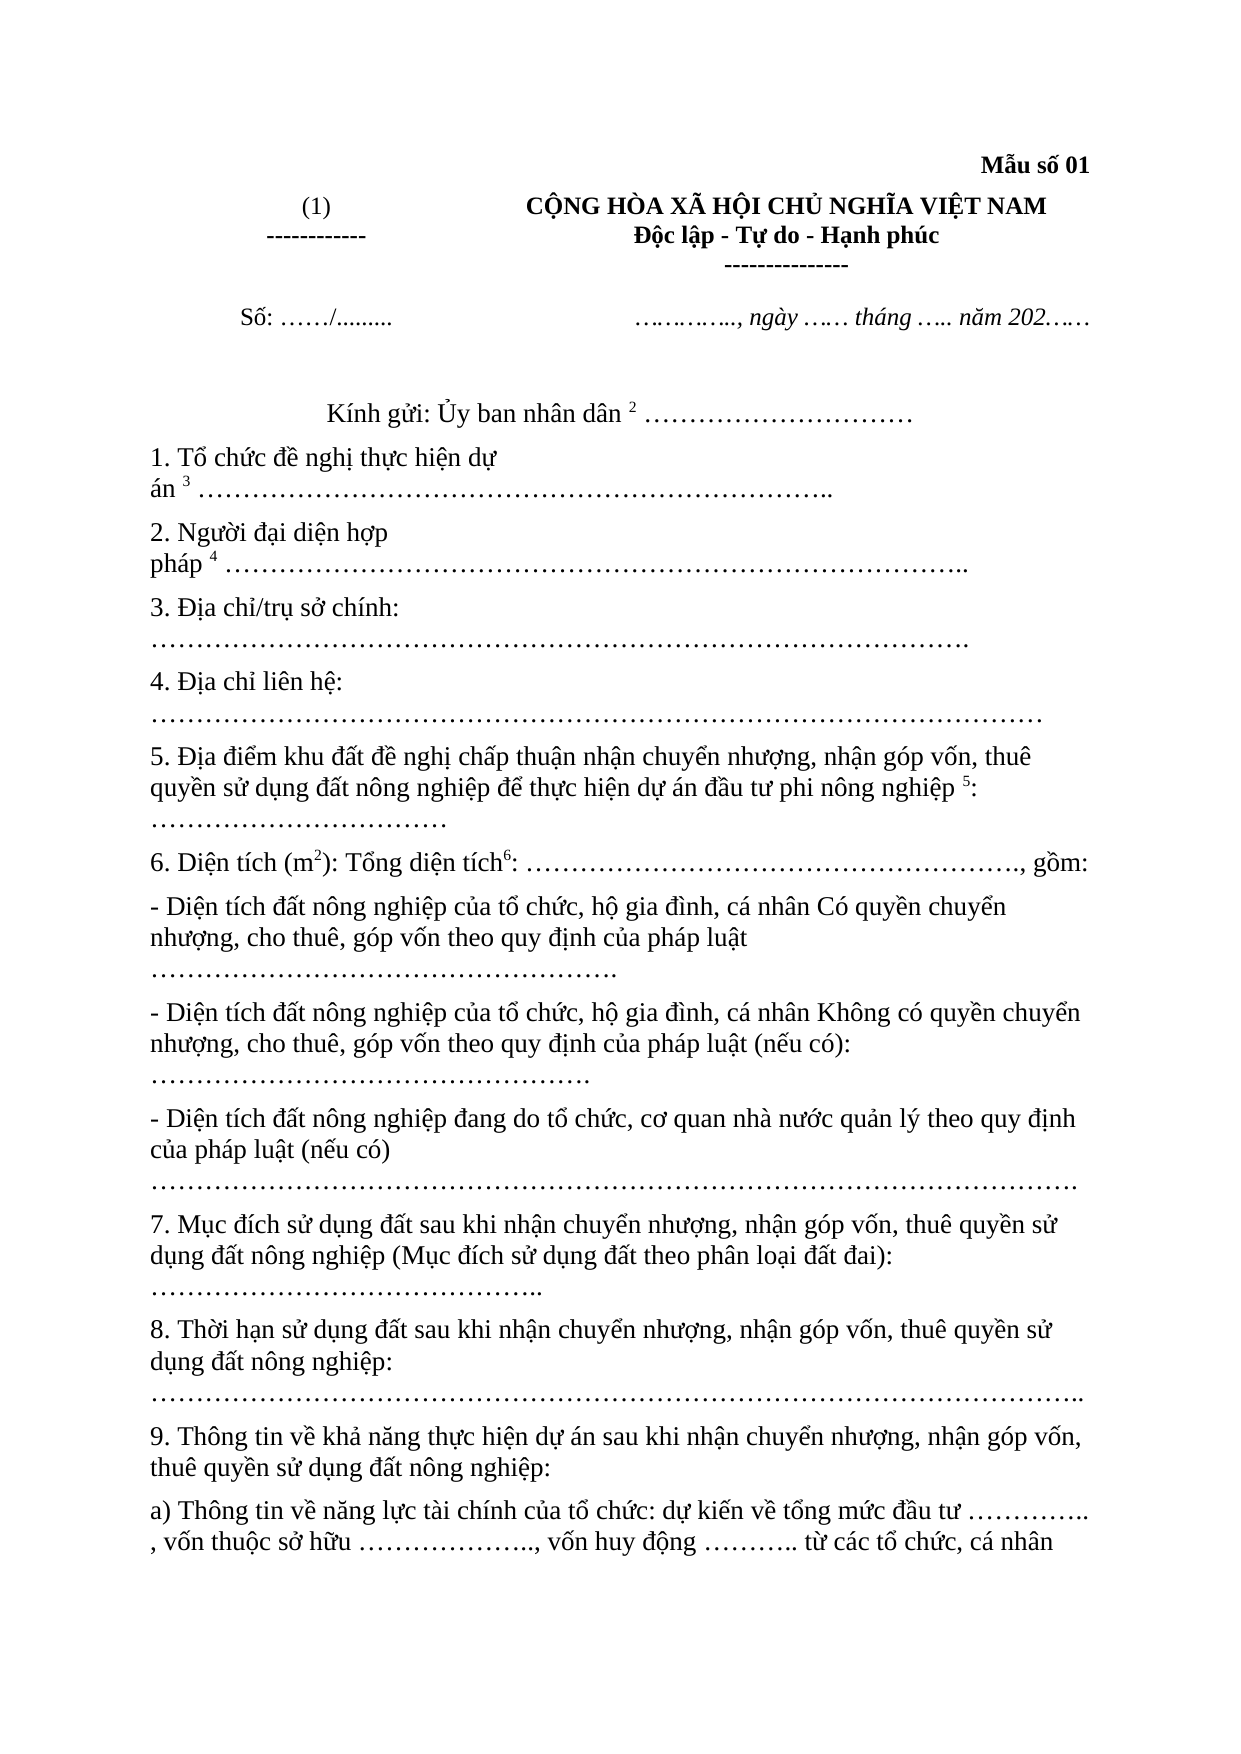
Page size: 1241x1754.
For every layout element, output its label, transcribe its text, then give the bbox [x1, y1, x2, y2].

text 9. Thông tin về khả năng thực hiện dự án sau khi nhận chuyển nhượng, nhận góp vốn, thuê quyền sử dụng đất nông nghiệp: [150, 1419, 1090, 1482]
text 5. Địa điểm khu đất đề nghị chấp thuận nhận chuyển nhượng, nhận góp vốn, thuê quyền sử dụng đất nông nghiệp để thực hiện dự án đầu tư phi nông nghiệp 5: …………………………… [150, 740, 1090, 834]
text - Diện tích đất nông nghiệp của tổ chức, hộ gia đình, cá nhân Có quyền chuyển nhượng, cho thuê, góp vốn theo quy định của pháp luật ……………………………………………. [150, 890, 1090, 983]
text - Diện tích đất nông nghiệp đang do tổ chức, cơ quan nhà nước quản lý theo quy định của pháp luật (nếu có) …………………………………………………………………………………………. [150, 1102, 1090, 1195]
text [150, 1494, 1090, 1557]
text Kính gửi: Ủy ban nhân dân 2 ………………………… [150, 397, 1090, 429]
text Mẫu số 01 [150, 150, 1090, 179]
text 1. Tổ chức đề nghị thực hiện dự án 3 …………………………………………………………….. [150, 441, 1090, 503]
table_cell Số: ……/......... [150, 290, 482, 344]
text 7. Mục đích sử dụng đất sau khi nhận chuyển nhượng, nhận góp vốn, thuê quyền sử dụng đất nông nghiệp (Mục đích sử dụng đất theo phân loại đất đai): …………………………………….. [150, 1208, 1090, 1301]
table_cell ………….., ngày …… tháng ….. năm 202…… [483, 290, 1090, 344]
text 6. Diện tích (m2): Tổng diện tích6: ………………………………………………., gồm: [150, 846, 1090, 877]
text 4. Địa chỉ liên hệ: ……………………………………………………………………………………… [150, 666, 1090, 728]
text 3. Địa chỉ/trụ sở chính: ………………………………………………………………………………. [150, 591, 1090, 653]
table_header (1) ------------ [150, 179, 482, 290]
table_header CỘNG HÒA XÃ HỘI CHỦ NGHĨA VIỆT NAM Độc lập - Tự do - Hạnh phúc --------------- [483, 179, 1090, 290]
text - Diện tích đất nông nghiệp của tổ chức, hộ gia đình, cá nhân Không có quyền chuyển nhượng, cho thuê, góp vốn theo quy định của pháp luật (nếu có): …………………………………………. [150, 996, 1090, 1089]
text 2. Người đại diện hợp pháp 4 ……………………………………………………………………….. [150, 516, 1090, 578]
text 8. Thời hạn sử dụng đất sau khi nhận chuyển nhượng, nhận góp vốn, thuê quyền sử dụng đất nông nghiệp: ………………………………………………………………………………………….. [150, 1314, 1090, 1407]
